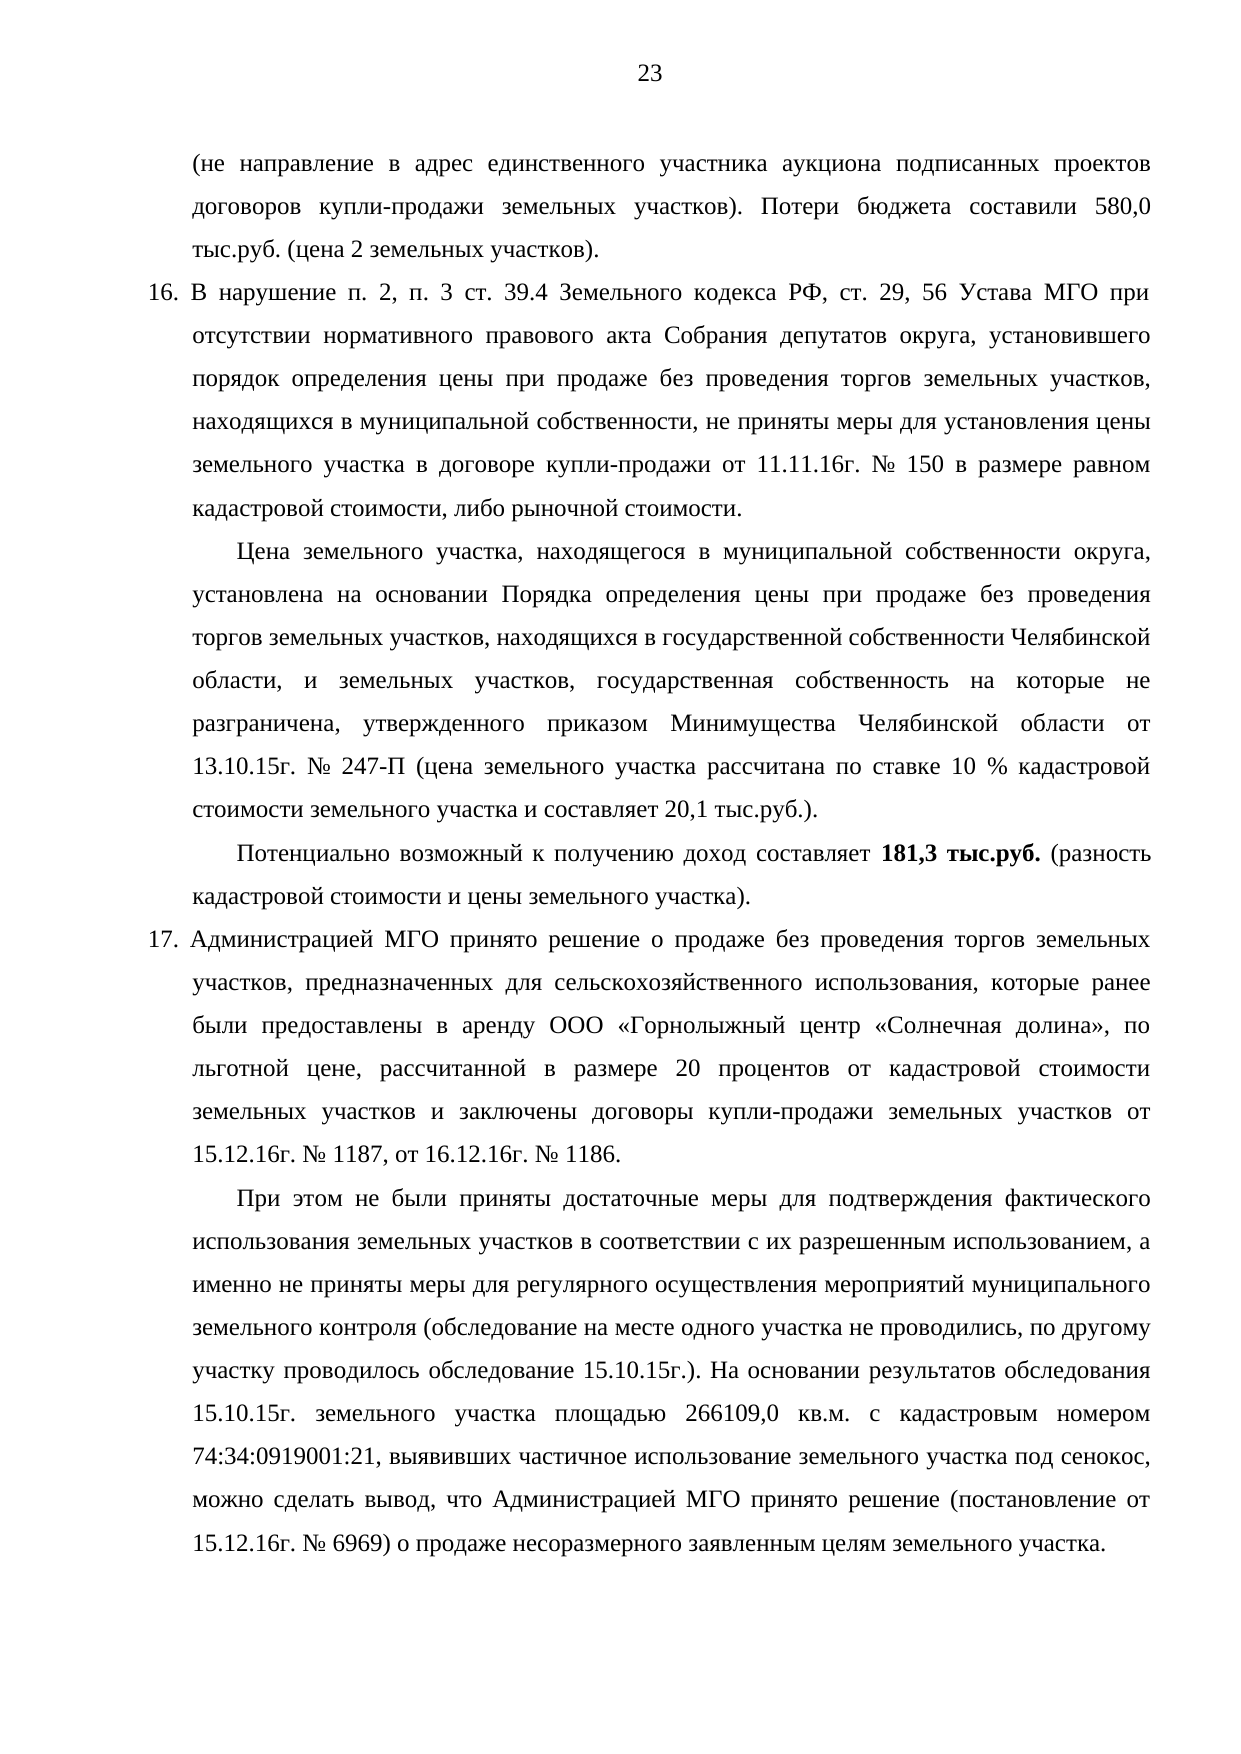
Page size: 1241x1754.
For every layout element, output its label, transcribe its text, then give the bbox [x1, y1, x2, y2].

text 16. В нарушение п. 2, п. 3 ст. 39.4 Земельного кодекса РФ, ст. 29, 56 Устава МГО при отсутствии нормативного правового акта Собрания депутатов округа, установившего порядок определения цены при продаже без проведения торгов земельных участков, находящихся в муниципальной собственности, не приняты меры для установления цены земельного участка в договоре купли-продажи от 11.11.16г. № 150 в размере равном кадастровой стоимости, либо рыночной стоимости. [148, 277, 1152, 521]
text 17. Администрацией МГО принято решение о продаже без проведения торгов земельных участков, предназначенных для сельскохозяйственного использования, которые ранее были предоставлены в аренду ООО «Горнолыжный центр «Солнечная долина», по льготной цене, рассчитанной в размере 20 процентов от кадастровой стоимости земельных участков и заключены договоры купли-продажи земельных участков от 15.12.16г. № 1187, от 16.12.16г. № 1186. [148, 924, 1152, 1168]
text При этом не были приняты достаточные меры для подтверждения фактического использования земельных участков в соответствии с их разрешенным использованием, а именно не приняты меры для регулярного осуществления мероприятий муниципального земельного контроля (обследование на месте одного участка не проводились, по другому участку проводилось обследование 15.10.15г.). На основании результатов обследования 15.10.15г. земельного участка площадью 266109,0 кв.м. с кадастровым номером 74:34:0919001:21, выявивших частичное использование земельного участка под сенокос, можно сделать вывод, что Администрацией МГО принято решение (постановление от 15.12.16г. № 6969) о продаже несоразмерного заявленным целям земельного участка. [192, 1183, 1152, 1556]
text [148, 148, 1152, 263]
text Потенциально возможный к получению доход составляет 181,3 тыс.руб. (разность кадастровой стоимости и цены земельного участка). [192, 838, 1152, 909]
text Цена земельного участка, находящегося в муниципальной собственности округа, установлена на основании Порядка определения цены при продаже без проведения торгов земельных участков, находящихся в государственной собственности Челябинской области, и земельных участков, государственная собственность на которые не разграничена, утвержденного приказом Минимущества Челябинской области от 13.10.15г. № 247-П (цена земельного участка рассчитана по ставке 10 % кадастровой стоимости земельного участка и составляет 20,1 тыс.руб.). [192, 536, 1152, 823]
